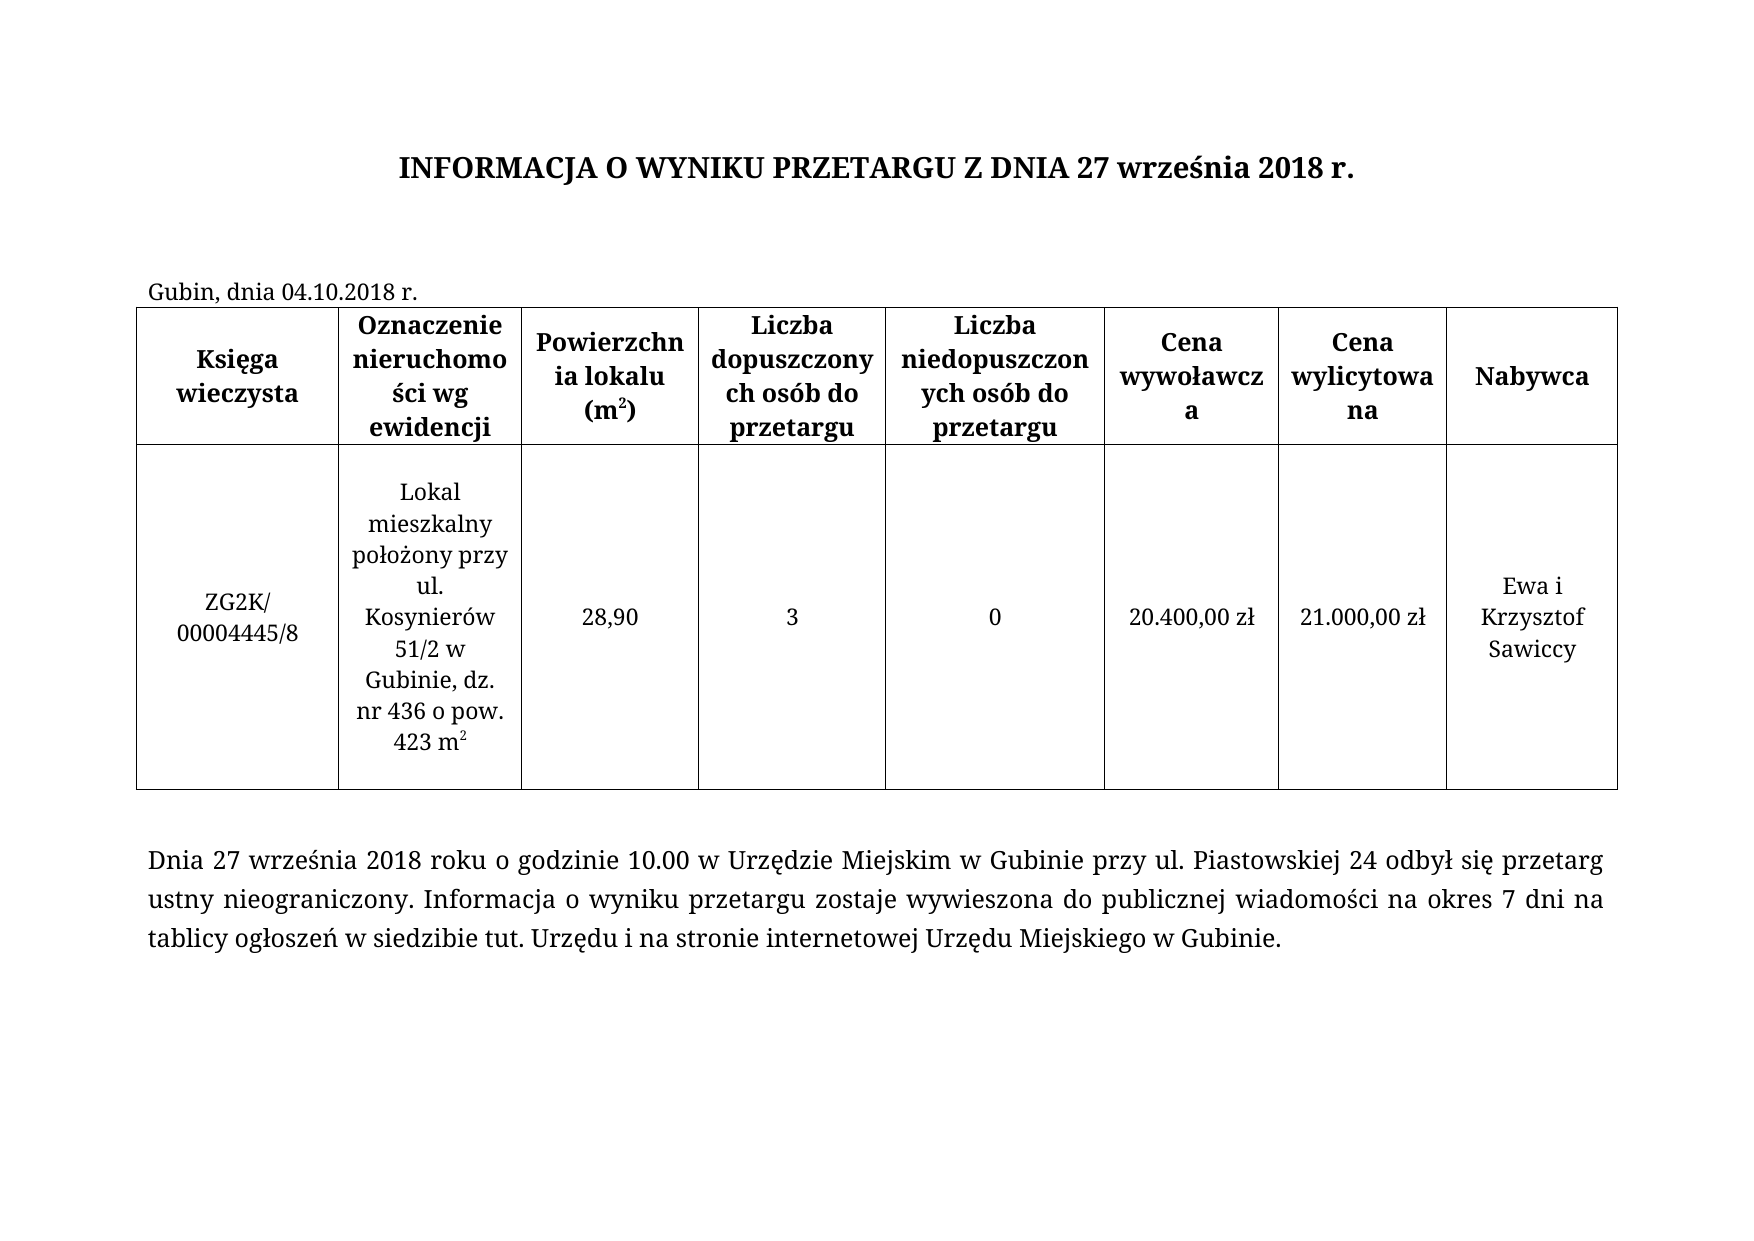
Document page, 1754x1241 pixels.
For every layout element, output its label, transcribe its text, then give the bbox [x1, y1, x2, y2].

text Dnia 27 września 2018 roku o godzinie 10.00 w Urzędzie Miejskim w Gubinie przy ul. Piastowskiej 24 odbył się przetarg ustny nieograniczony. Informacja o wyniku przetargu zostaje wywieszona do publicznej wiadomości na okres 7 dni na tablicy ogłoszeń w siedzibie tut. Urzędu i na stronie internetowej Urzędu Miejskiego w Gubinie. [148, 843, 1606, 955]
table_cell Lokal mieszkalny położony przy ul. Kosynierów 51/2 w Gubinie, dz. nr 436 o pow. 423 m2 [339, 445, 521, 789]
table_header Powierzchnia lokalu (m2) [522, 308, 698, 444]
table_cell ZG2K/00004445/8 [137, 445, 338, 789]
table_cell Ewa i Krzysztof Sawiccy [1447, 445, 1617, 789]
table_cell 28,90 [522, 445, 698, 789]
table_cell 20.400,00 zł [1105, 445, 1278, 789]
table_header Oznaczenie nieruchomości wg ewidencji [339, 308, 521, 444]
table_header Cena wylicytowana [1279, 308, 1446, 444]
table_header Cena wywoławcza [1105, 308, 1278, 444]
table_cell 3 [699, 445, 885, 789]
table_header Nabywca [1447, 308, 1617, 444]
text INFORMACJA O WYNIKU PRZETARGU Z DNIA 27 września 2018 r. [148, 148, 1606, 187]
table_cell 0 [886, 445, 1104, 789]
table_header Liczba niedopuszczonych osób do przetargu [886, 308, 1104, 444]
table_header Liczba dopuszczonych osób do przetargu [699, 308, 885, 444]
text Gubin, dnia 04.10.2018 r. [148, 275, 1606, 307]
table_cell 21.000,00 zł [1279, 445, 1446, 789]
table_header Księga wieczysta [137, 308, 338, 444]
